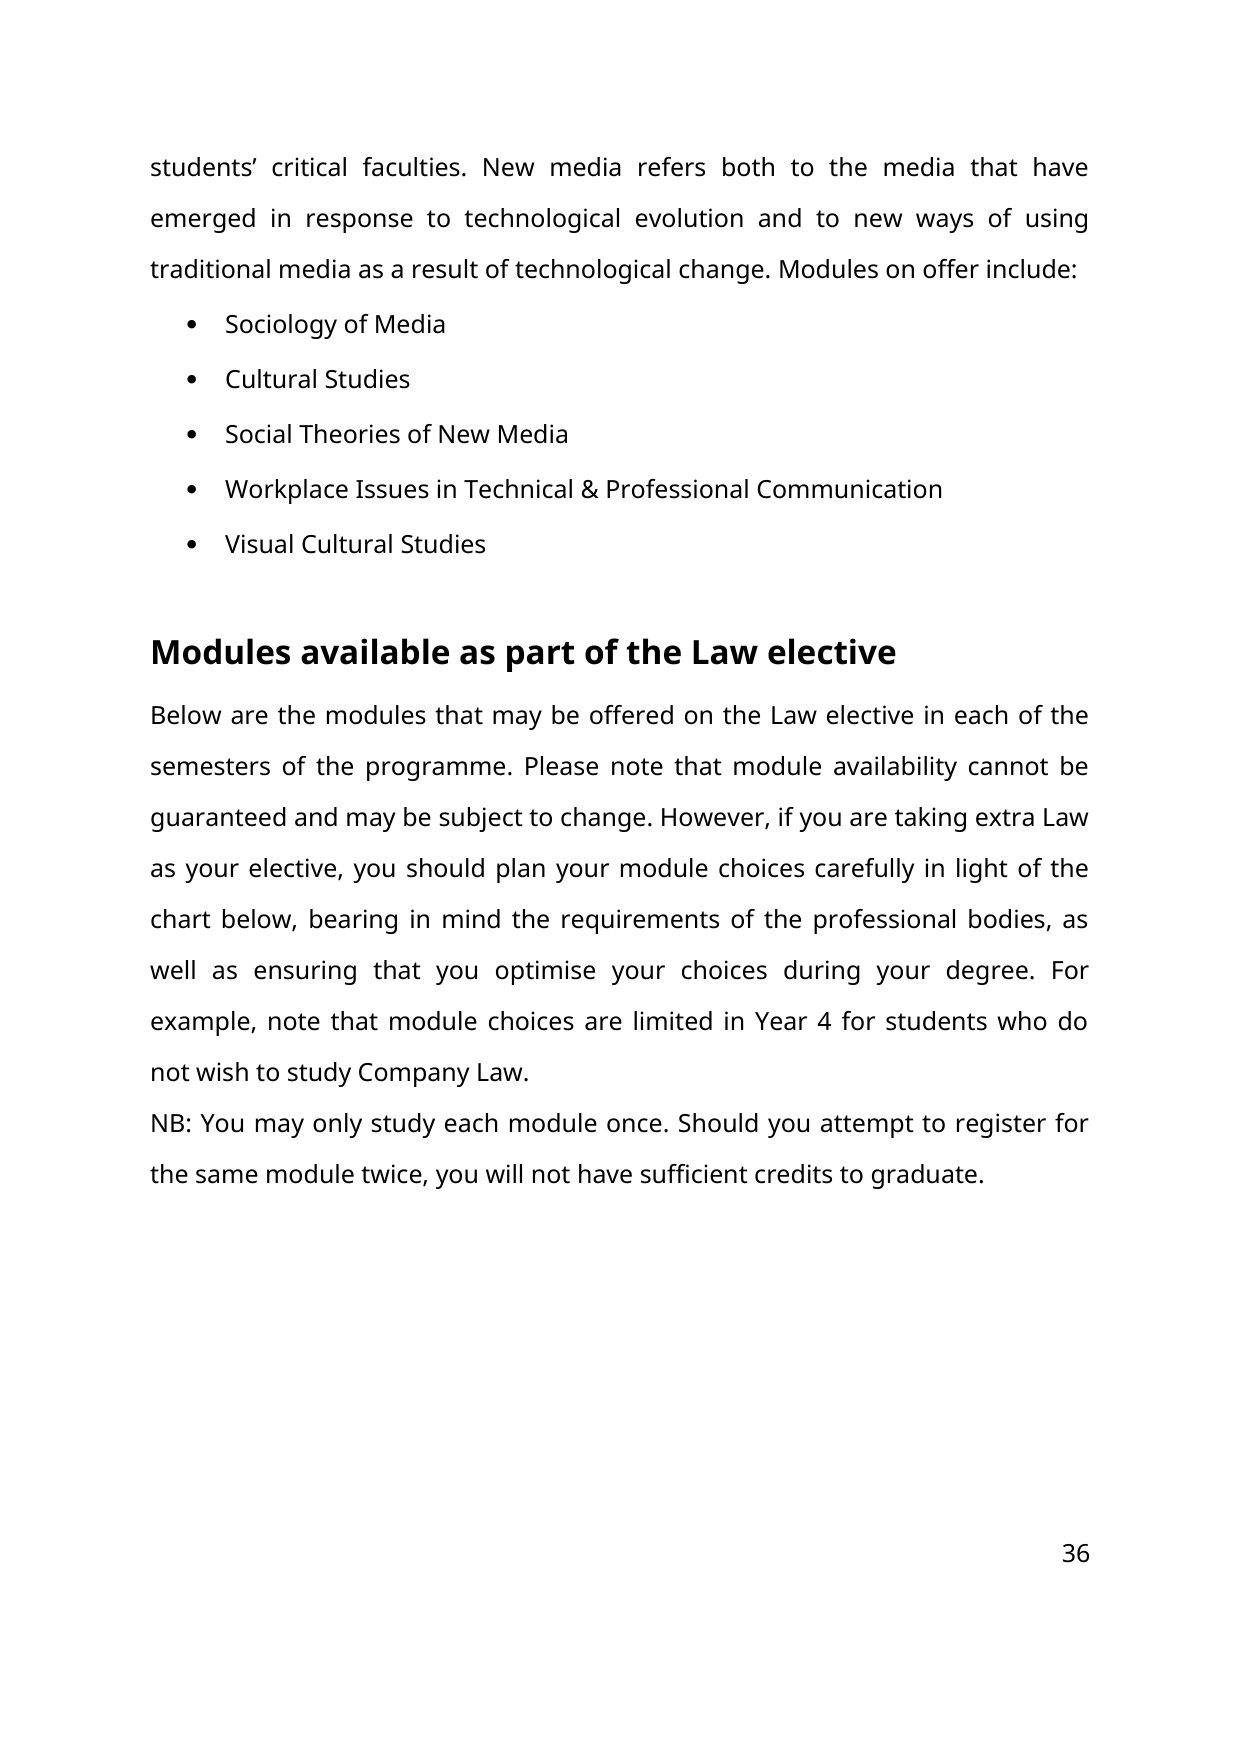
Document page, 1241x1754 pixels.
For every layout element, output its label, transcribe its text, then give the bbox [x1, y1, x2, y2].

list Cultural Studies [187, 362, 1090, 396]
list Social Theories of New Media [187, 417, 1090, 451]
list Workplace Issues in Technical & Professional Communication [187, 472, 1090, 506]
text Below are the modules that may be offered on the Law elective in each of the semesters of the programme. Please note that module availability cannot be guaranteed and may be subject to change. However, if you are taking extra Law as your elective, you should plan your module choices carefully in light of the chart below, bearing in mind the requirements of the professional bodies, as well as ensuring that you optimise your choices during your degree. For example, note that module choices are limited in Year 4 for students who do not wish to study Company Law. [150, 697, 1090, 1089]
text NB: You may only study each module once. Should you attempt to register for the same module twice, you will not have sufficient credits to graduate. [150, 1106, 1090, 1191]
list Visual Cultural Studies [187, 527, 1090, 561]
list Sociology of Media [187, 307, 1090, 341]
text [150, 150, 1090, 286]
subtitle Modules available as part of the Law elective [150, 629, 1090, 674]
